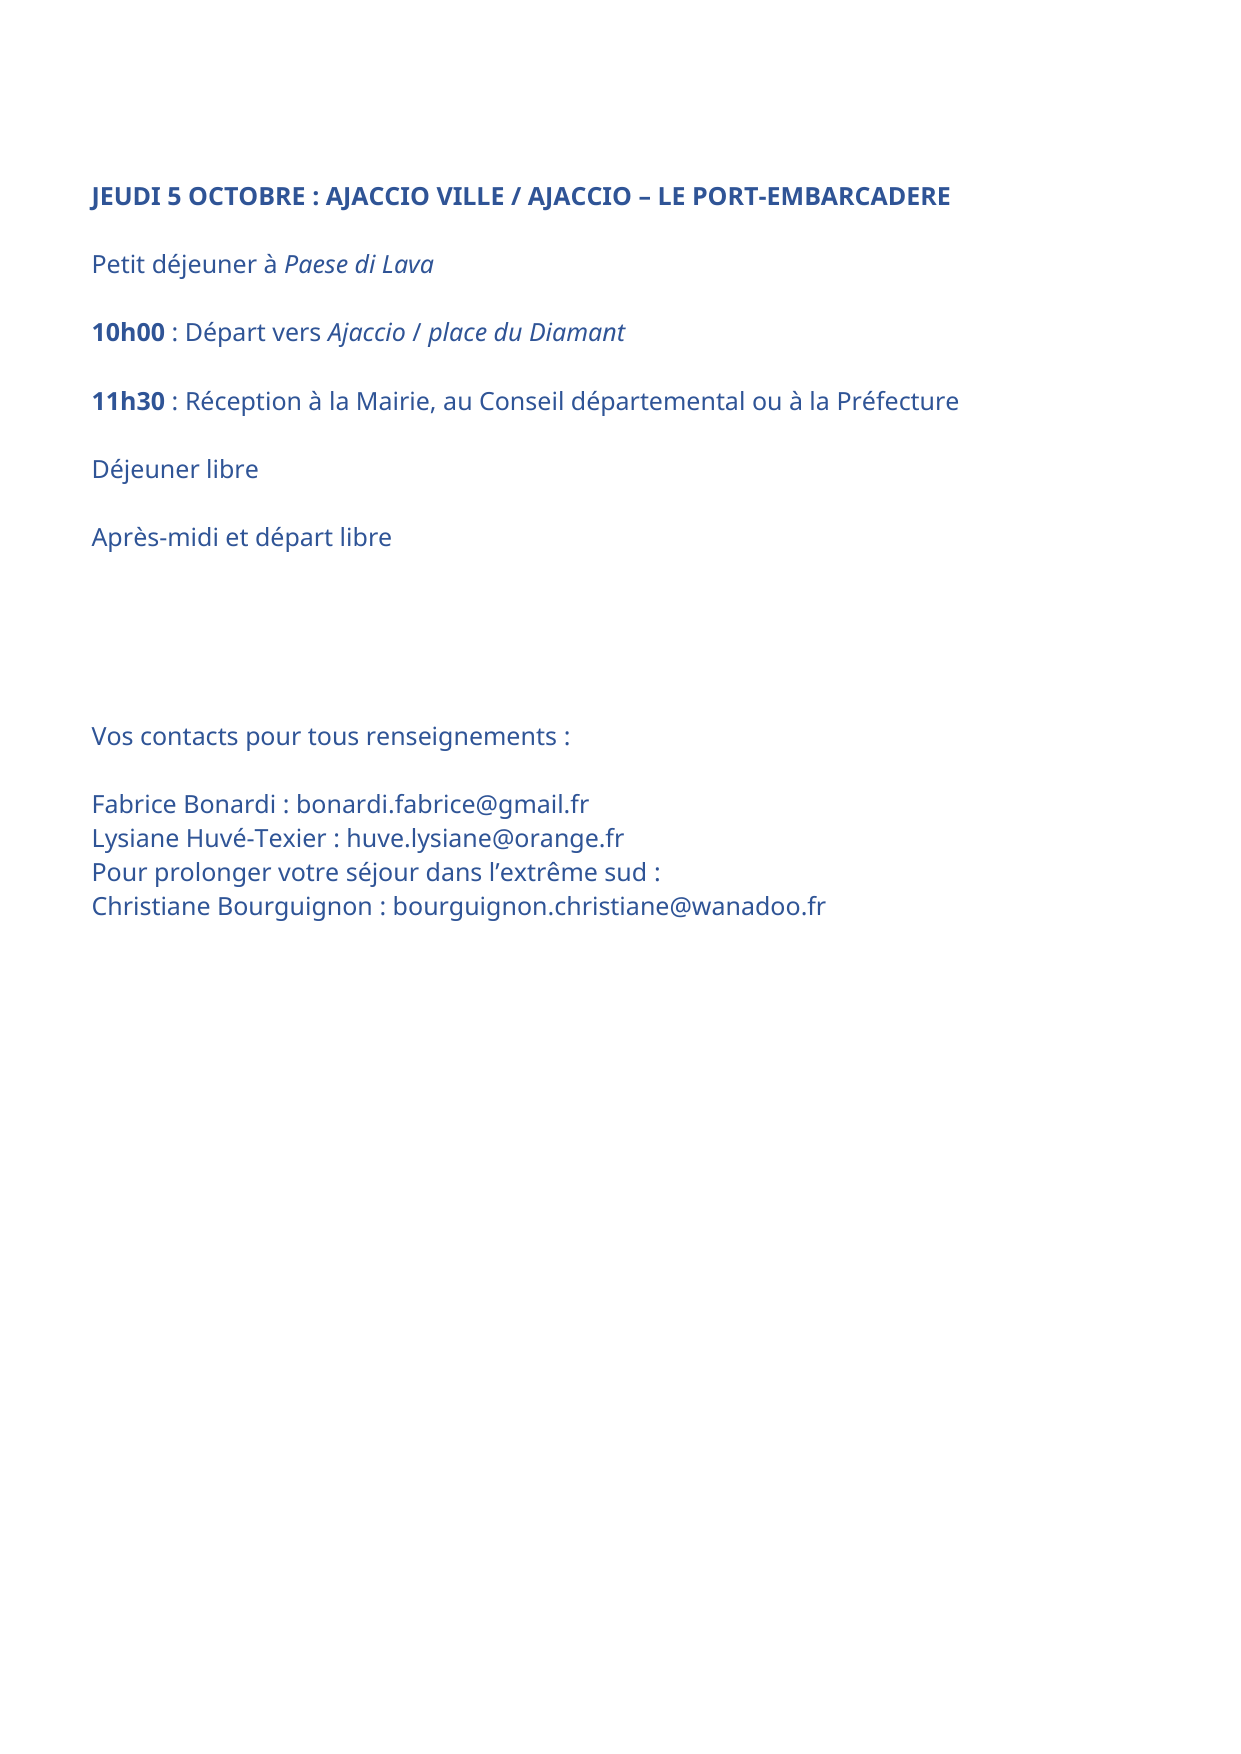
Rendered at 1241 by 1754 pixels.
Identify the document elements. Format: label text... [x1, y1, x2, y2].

text 10h00 : Départ vers Ajaccio / place du Diamant [91, 315, 1085, 349]
text 11h30 : Réception à la Mairie, au Conseil départemental ou à la Préfecture [91, 383, 1085, 417]
text Déjeuner libre [91, 451, 1085, 485]
text Petit déjeuner à Paese di Lava [91, 247, 1085, 281]
text Lysiane Huvé-Texier : huve.lysiane@orange.fr [91, 820, 1085, 854]
text Pour prolonger votre séjour dans l’extrême sud : [91, 854, 1085, 888]
text Fabrice Bonardi : bonardi.fabrice@gmail.fr [91, 786, 1085, 820]
text JEUDI 5 OCTOBRE : AJACCIO VILLE / AJACCIO – LE PORT-EMBARCADERE [91, 179, 1085, 213]
text Christiane Bourguignon : bourguignon.christiane@wanadoo.fr [91, 888, 1085, 923]
text Vos contacts pour tous renseignements : [91, 718, 1085, 752]
text Après-midi et départ libre [91, 519, 1085, 553]
